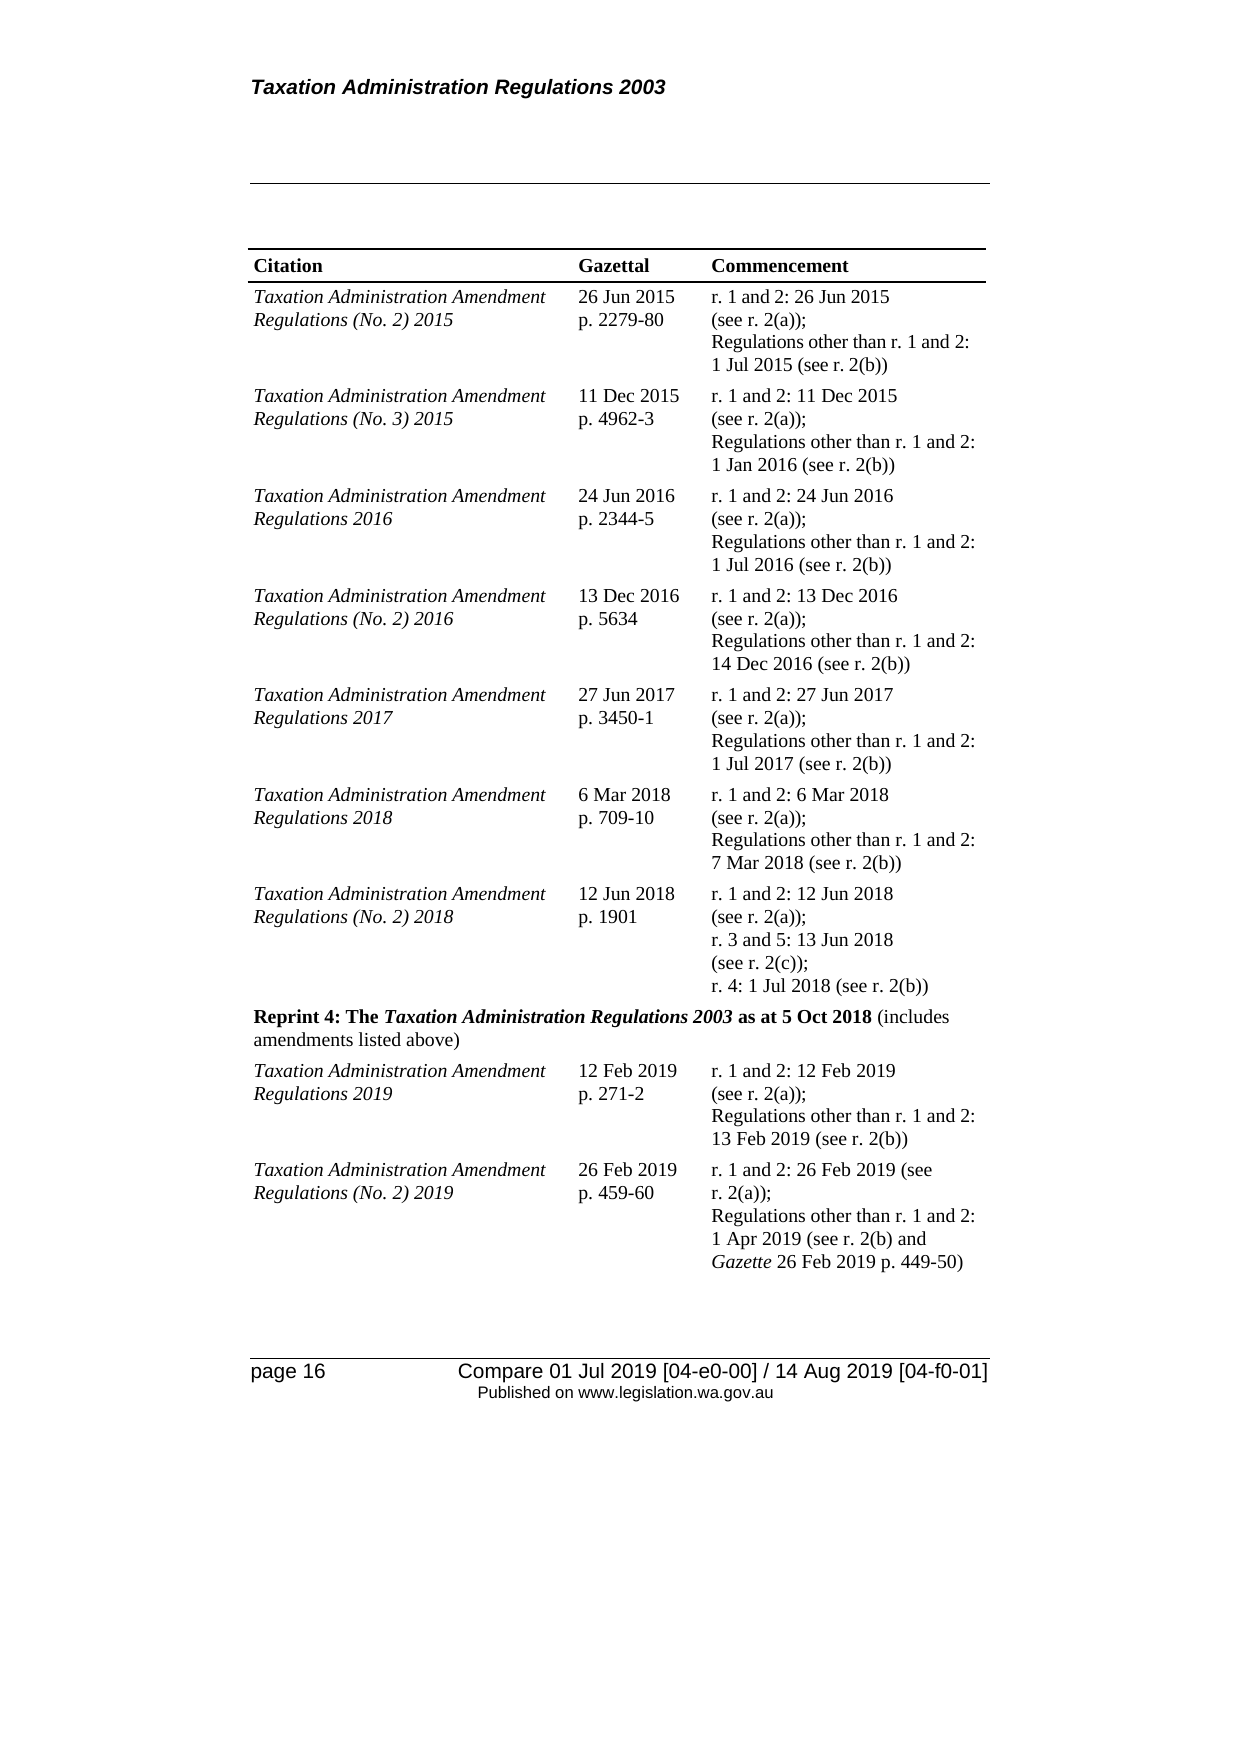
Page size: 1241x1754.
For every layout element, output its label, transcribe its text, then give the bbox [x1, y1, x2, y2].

table_cell r. 1 and 2: 12 Jun 2018 (see r. 2(a)); r. 3 and 5: 13 Jun 2018 (see r. 2(c)); r. 4: 1 Jul 2018 (see r. 2(b)) [705, 878, 986, 1001]
table_cell Taxation Administration Amendment Regulations (No. 2) 2019 [248, 1154, 572, 1277]
table_cell Taxation Administration Amendment Regulations 2018 [248, 779, 572, 878]
table_cell Taxation Administration Amendment Regulations (No. 2) 2015 [248, 283, 572, 380]
table_cell r. 1 and 2: 12 Feb 2019 (see r. 2(a)); Regulations other than r. 1 and 2: 13 Feb 2019 (see r. 2(b)) [705, 1055, 986, 1154]
table_cell 27 Jun 2017 p. 3450-1 [572, 679, 705, 779]
table_header Citation [248, 250, 572, 281]
table_cell 6 Mar 2018 p. 709-10 [572, 779, 705, 878]
table_cell Taxation Administration Amendment Regulations 2017 [248, 679, 572, 779]
table_cell r. 1 and 2: 11 Dec 2015 (see r. 2(a)); Regulations other than r. 1 and 2: 1 Jan 2016 (see r. 2(b)) [705, 380, 986, 480]
table_cell 26 Jun 2015 p. 2279-80 [572, 283, 705, 380]
table_cell 26 Feb 2019 p. 459-60 [572, 1154, 705, 1277]
table_cell r. 1 and 2: 26 Jun 2015 (see r. 2(a)); Regulations other than r. 1 and 2: 1 Jul 2015 (see r. 2(b)) [705, 283, 986, 380]
table_cell Taxation Administration Amendment Regulations (No. 3) 2015 [248, 380, 572, 480]
table_cell 12 Jun 2018 p. 1901 [572, 878, 705, 1001]
table_header Gazettal [572, 250, 705, 281]
table_cell Taxation Administration Amendment Regulations (No. 2) 2016 [248, 580, 572, 679]
table_cell 12 Feb 2019 p. 271-2 [572, 1055, 705, 1154]
table_cell r. 1 and 2: 6 Mar 2018 (see r. 2(a)); Regulations other than r. 1 and 2: 7 Mar 2018 (see r. 2(b)) [705, 779, 986, 878]
table_cell 13 Dec 2016 p. 5634 [572, 580, 705, 679]
table_cell r. 1 and 2: 27 Jun 2017 (see r. 2(a)); Regulations other than r. 1 and 2: 1 Jul 2017 (see r. 2(b)) [705, 679, 986, 779]
table_cell r. 1 and 2: 13 Dec 2016 (see r. 2(a)); Regulations other than r. 1 and 2: 14 Dec 2016 (see r. 2(b)) [705, 580, 986, 679]
table_cell Taxation Administration Amendment Regulations 2016 [248, 480, 572, 579]
table_cell 24 Jun 2016 p. 2344-5 [572, 480, 705, 579]
table_cell Taxation Administration Amendment Regulations (No. 2) 2018 [248, 878, 572, 1001]
table_header Commencement [705, 250, 986, 281]
table_cell r. 1 and 2: 24 Jun 2016 (see r. 2(a)); Regulations other than r. 1 and 2: 1 Jul 2016 (see r. 2(b)) [705, 480, 986, 579]
table_cell 11 Dec 2015 p. 4962-3 [572, 380, 705, 480]
table_cell Reprint 4: The Taxation Administration Regulations 2003 as at 5 Oct 2018 (includes amendments listed above) [248, 1001, 986, 1054]
table_cell r. 1 and 2: 26 Feb 2019 (see r. 2(a)); Regulations other than r. 1 and 2: 1 Apr 2019 (see r. 2(b) and Gazette 26 Feb 2019 p. 449-50) [705, 1154, 986, 1277]
table_cell Taxation Administration Amendment Regulations 2019 [248, 1055, 572, 1154]
